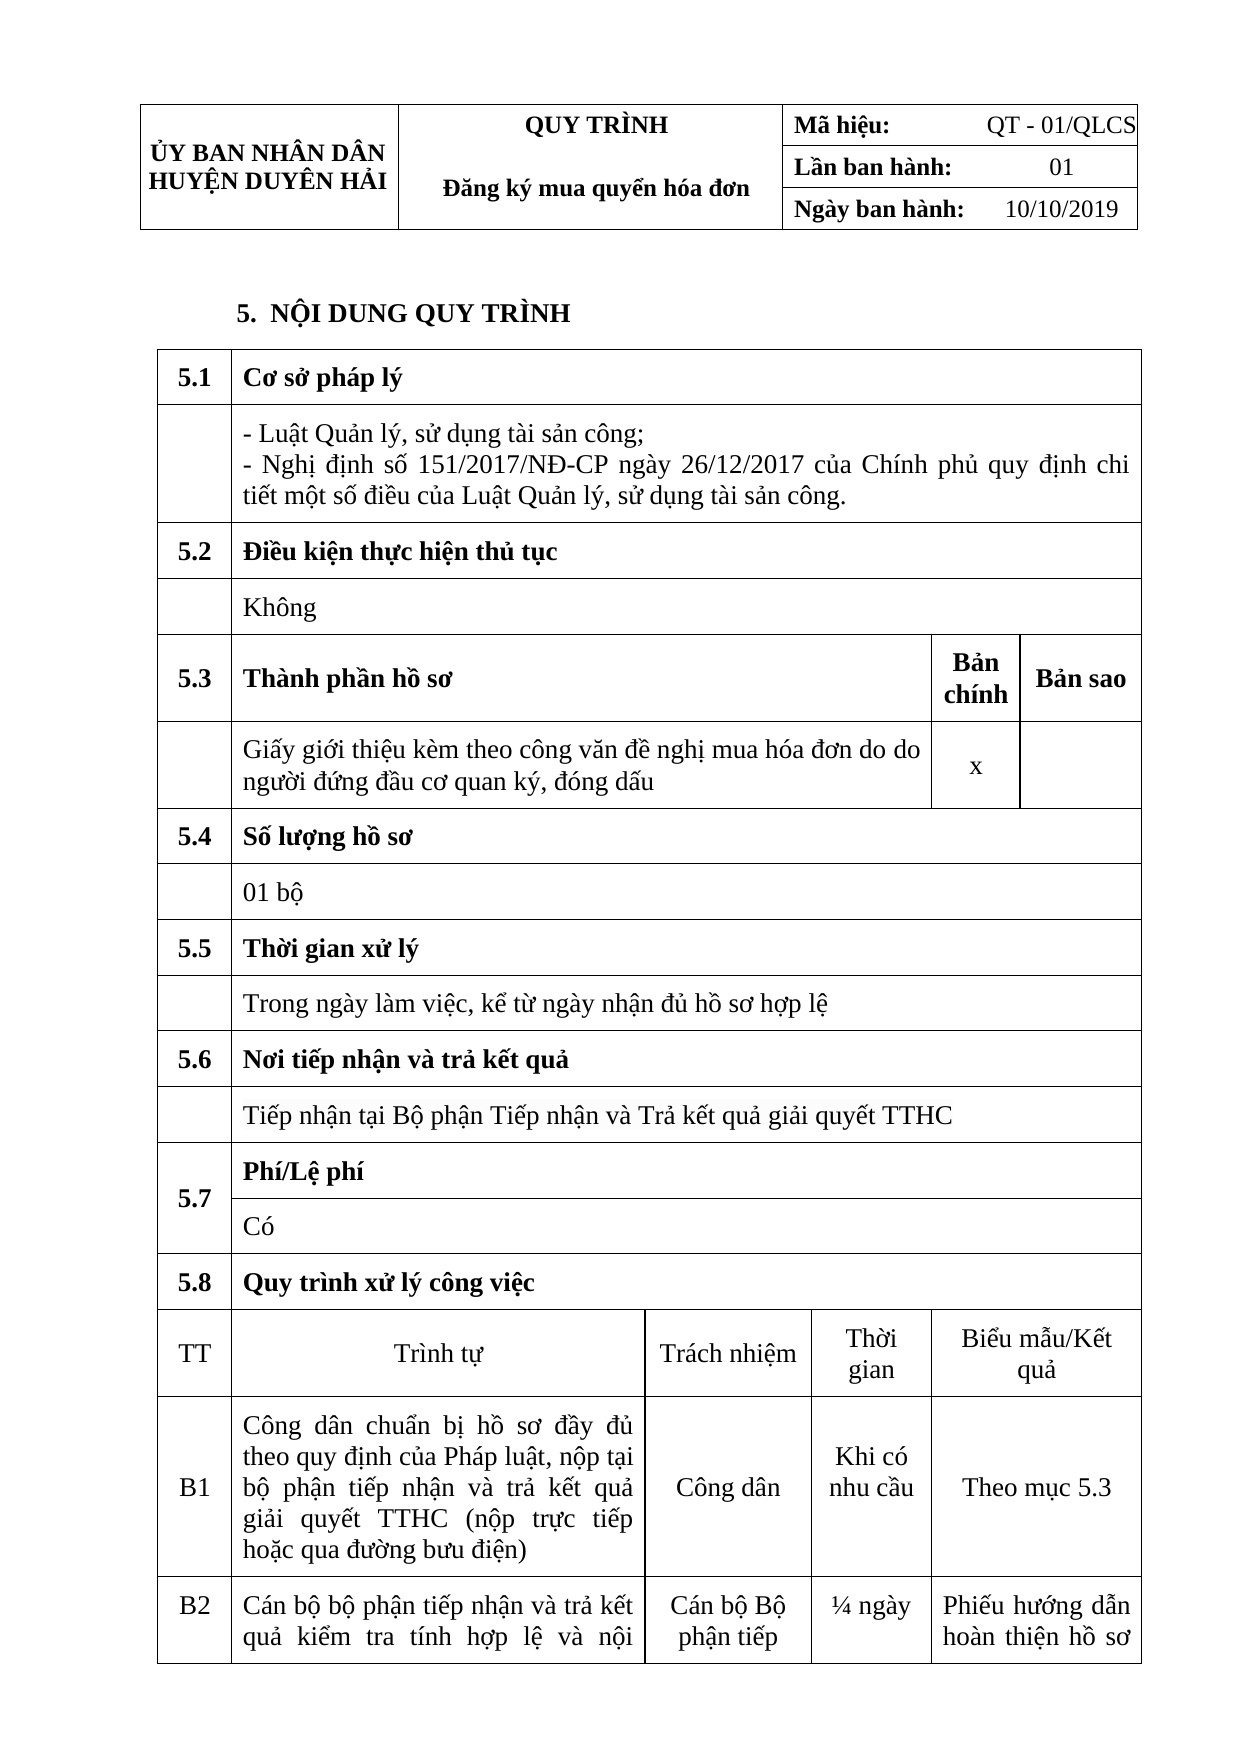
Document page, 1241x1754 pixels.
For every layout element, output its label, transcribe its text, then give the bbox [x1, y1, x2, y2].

table_cell Thành phần hồ sơ [232, 635, 931, 721]
table_cell Theo mục 5.3 [932, 1397, 1141, 1576]
table_cell Điều kiện thực hiện thủ tục [232, 523, 1141, 578]
table_cell Nơi tiếp nhận và trả kết quả [232, 1031, 1141, 1086]
table_cell 5.7 [158, 1143, 231, 1253]
table_cell Trình tự [232, 1310, 644, 1396]
table_cell Trách nhiệm [646, 1310, 811, 1396]
table_cell Giấy giới thiệu kèm theo công văn đề nghị mua hóa đơn do do người đứng đầu cơ quan ký, đóng dấu [232, 722, 931, 807]
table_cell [232, 1577, 644, 1663]
table_cell 5.2 [158, 523, 231, 578]
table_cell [646, 1577, 811, 1663]
table_cell Công dân chuẩn bị hồ sơ đầy đủ theo quy định của Pháp luật, nộp tại bộ phận tiếp nhận và trả kết quả giải quyết TTHC (nộp trực tiếp hoặc qua đường bưu điện) [232, 1397, 644, 1576]
table_cell Khi có nhu cầu [812, 1397, 931, 1576]
table_cell Tiếp nhận tại Bộ phận Tiếp nhận và Trả kết quả giải quyết TTHC [232, 1087, 1141, 1142]
table_cell Thời gian [812, 1310, 931, 1396]
table_header 5.1 [158, 350, 231, 404]
table_cell ¼ ngày [812, 1577, 931, 1663]
table_cell Thời gian xử lý [232, 920, 1141, 975]
table_cell 5.5 [158, 920, 231, 975]
table_cell Trong ngày làm việc, kể từ ngày nhận đủ hồ sơ hợp lệ [232, 976, 1141, 1030]
table_cell TT [158, 1310, 231, 1396]
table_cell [932, 1577, 1141, 1663]
table_cell [158, 722, 231, 807]
table_cell B1 [158, 1397, 231, 1576]
table_cell Quy trình xử lý công việc [232, 1254, 1141, 1309]
table_cell Có [232, 1199, 1141, 1253]
table_cell [158, 976, 231, 1030]
table_cell [1021, 722, 1141, 807]
table_cell [158, 405, 231, 522]
table_cell 5.8 [158, 1254, 231, 1309]
table_cell - Luật Quản lý, sử dụng tài sản công; - Nghị định số 151/2017/NĐ-CP ngày 26/12/2017 của Chính phủ quy định chi tiết một số điều của Luật Quản lý, sử dụng tài sản công. [232, 405, 1141, 522]
table_cell Phí/Lệ phí [232, 1143, 1141, 1198]
table_cell [158, 579, 231, 634]
table_header Cơ sở pháp lý [232, 350, 1141, 404]
table_cell Công dân [646, 1397, 811, 1576]
table_cell Số lượng hồ sơ [232, 809, 1141, 863]
text 5. NỘI DUNG QUY TRÌNH [162, 298, 1122, 329]
table_cell Biểu mẫu/Kết quả [932, 1310, 1141, 1396]
table_cell 5.3 [158, 635, 231, 721]
table_cell x [932, 722, 1019, 807]
table_cell [158, 864, 231, 919]
table_cell Bản chính [932, 635, 1019, 721]
table_cell Bản sao [1021, 635, 1141, 721]
table_cell 5.6 [158, 1031, 231, 1086]
table_cell 01 bộ [232, 864, 1141, 919]
table_cell 5.4 [158, 809, 231, 863]
table_cell [158, 1087, 231, 1142]
table_cell Không [232, 579, 1141, 634]
table_cell B2 [158, 1577, 231, 1663]
